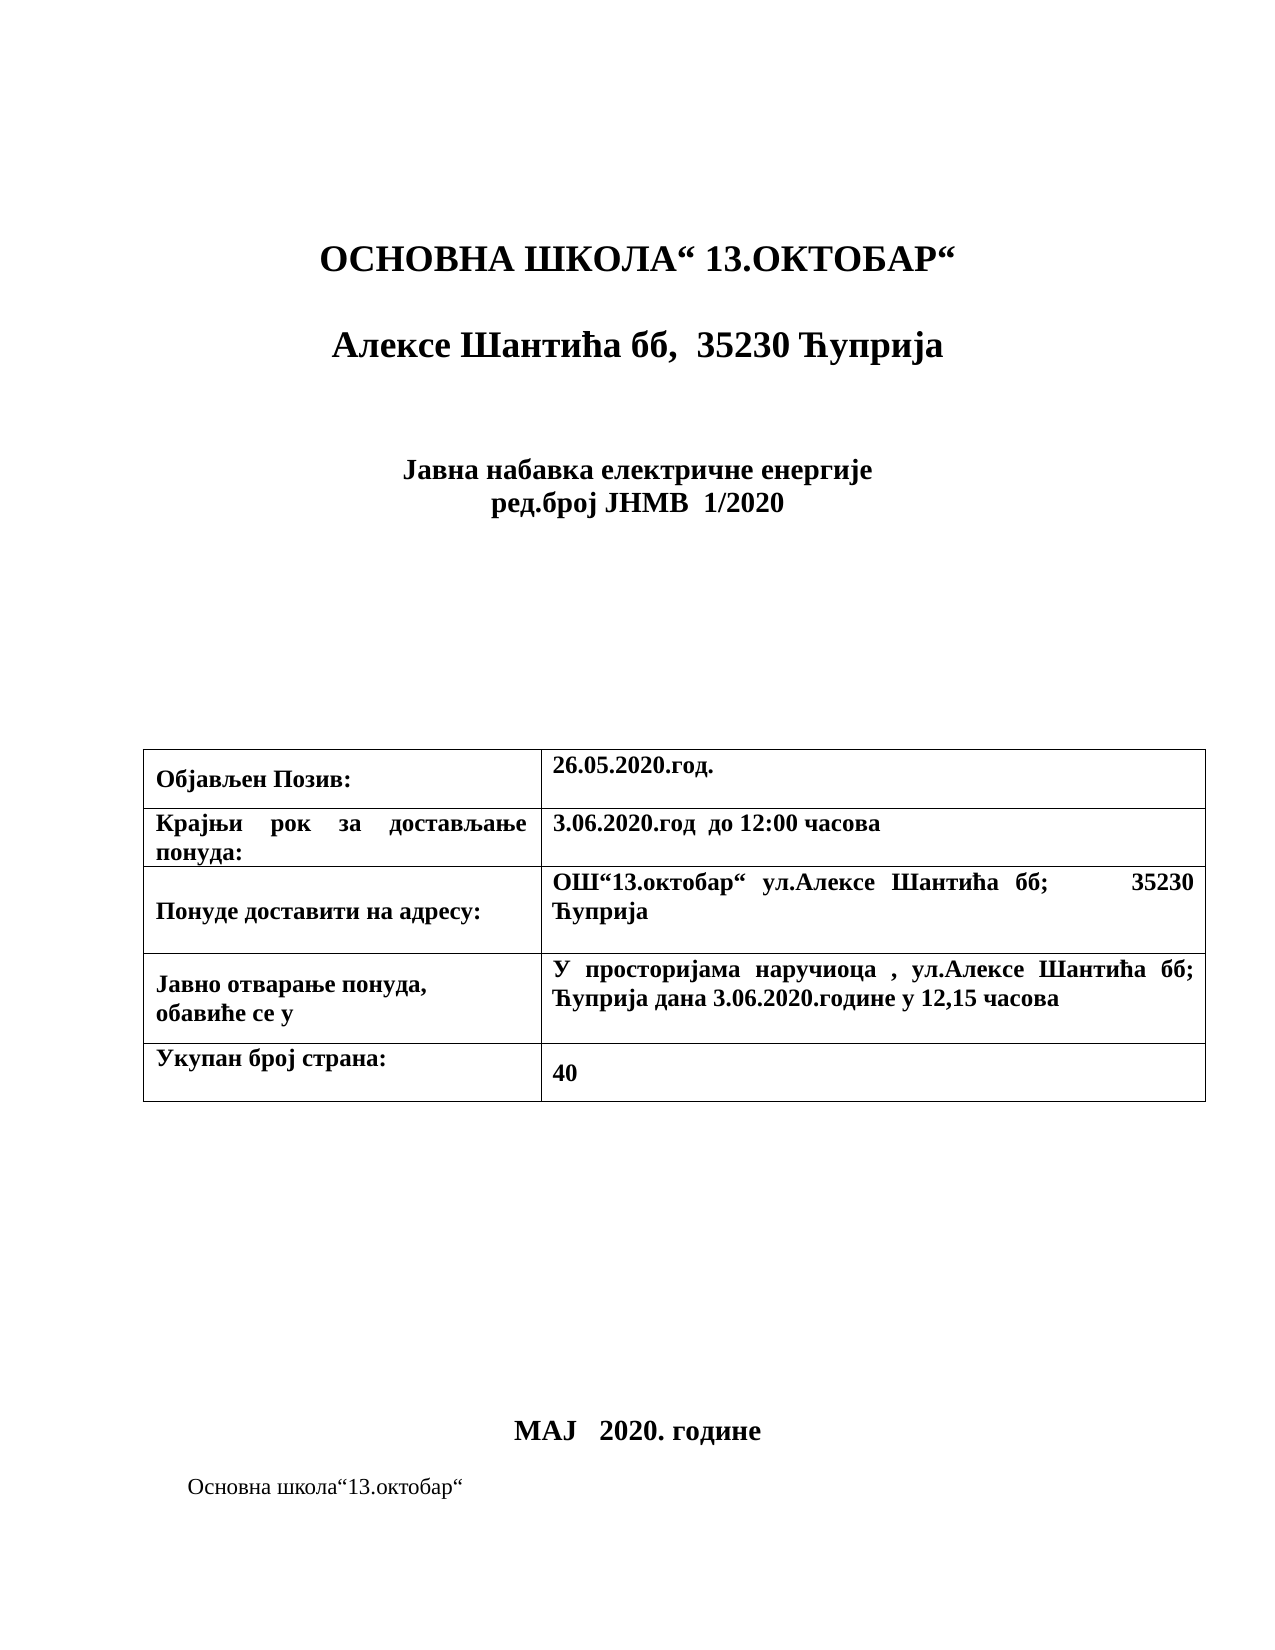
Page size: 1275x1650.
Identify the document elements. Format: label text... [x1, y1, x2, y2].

text Oсновна школа“13.октобар“ [187, 1473, 1087, 1500]
table_cell ОШ“13.октобар“ ул.Алексе Шантића бб; 35230 Ћуприја [542, 867, 1205, 953]
table_cell Крајњи рок за достављање понуда: [144, 809, 541, 866]
text Јавна набавка електричне енергије [187, 452, 1087, 485]
table_cell 3.06.2020.год до 12:00 часова [542, 809, 1205, 866]
text ОСНОВНА ШКОЛА“ 13.ОКТОБАР“ [187, 236, 1087, 279]
table_cell У просторијама наручиоца , ул.Алексе Шантића бб; Ћуприја дана 3.06.2020.године у 12,15 часова [542, 954, 1205, 1042]
text МАЈ 2020. године [187, 1413, 1087, 1447]
table_header Објављен Позив: [144, 750, 541, 807]
table_cell 40 [542, 1044, 1205, 1101]
text Алексе Шантића бб, 35230 Ћуприја [187, 322, 1087, 366]
table_header 26.05.2020.год. [542, 750, 1205, 807]
text ред.број ЈНМВ 1/2020 [187, 485, 1087, 519]
table_cell Јавно отварање понуда, обавиће се у [144, 954, 541, 1042]
table_cell Понуде доставити на адресу: [144, 867, 541, 953]
table_cell Укупан број страна: [144, 1044, 541, 1101]
